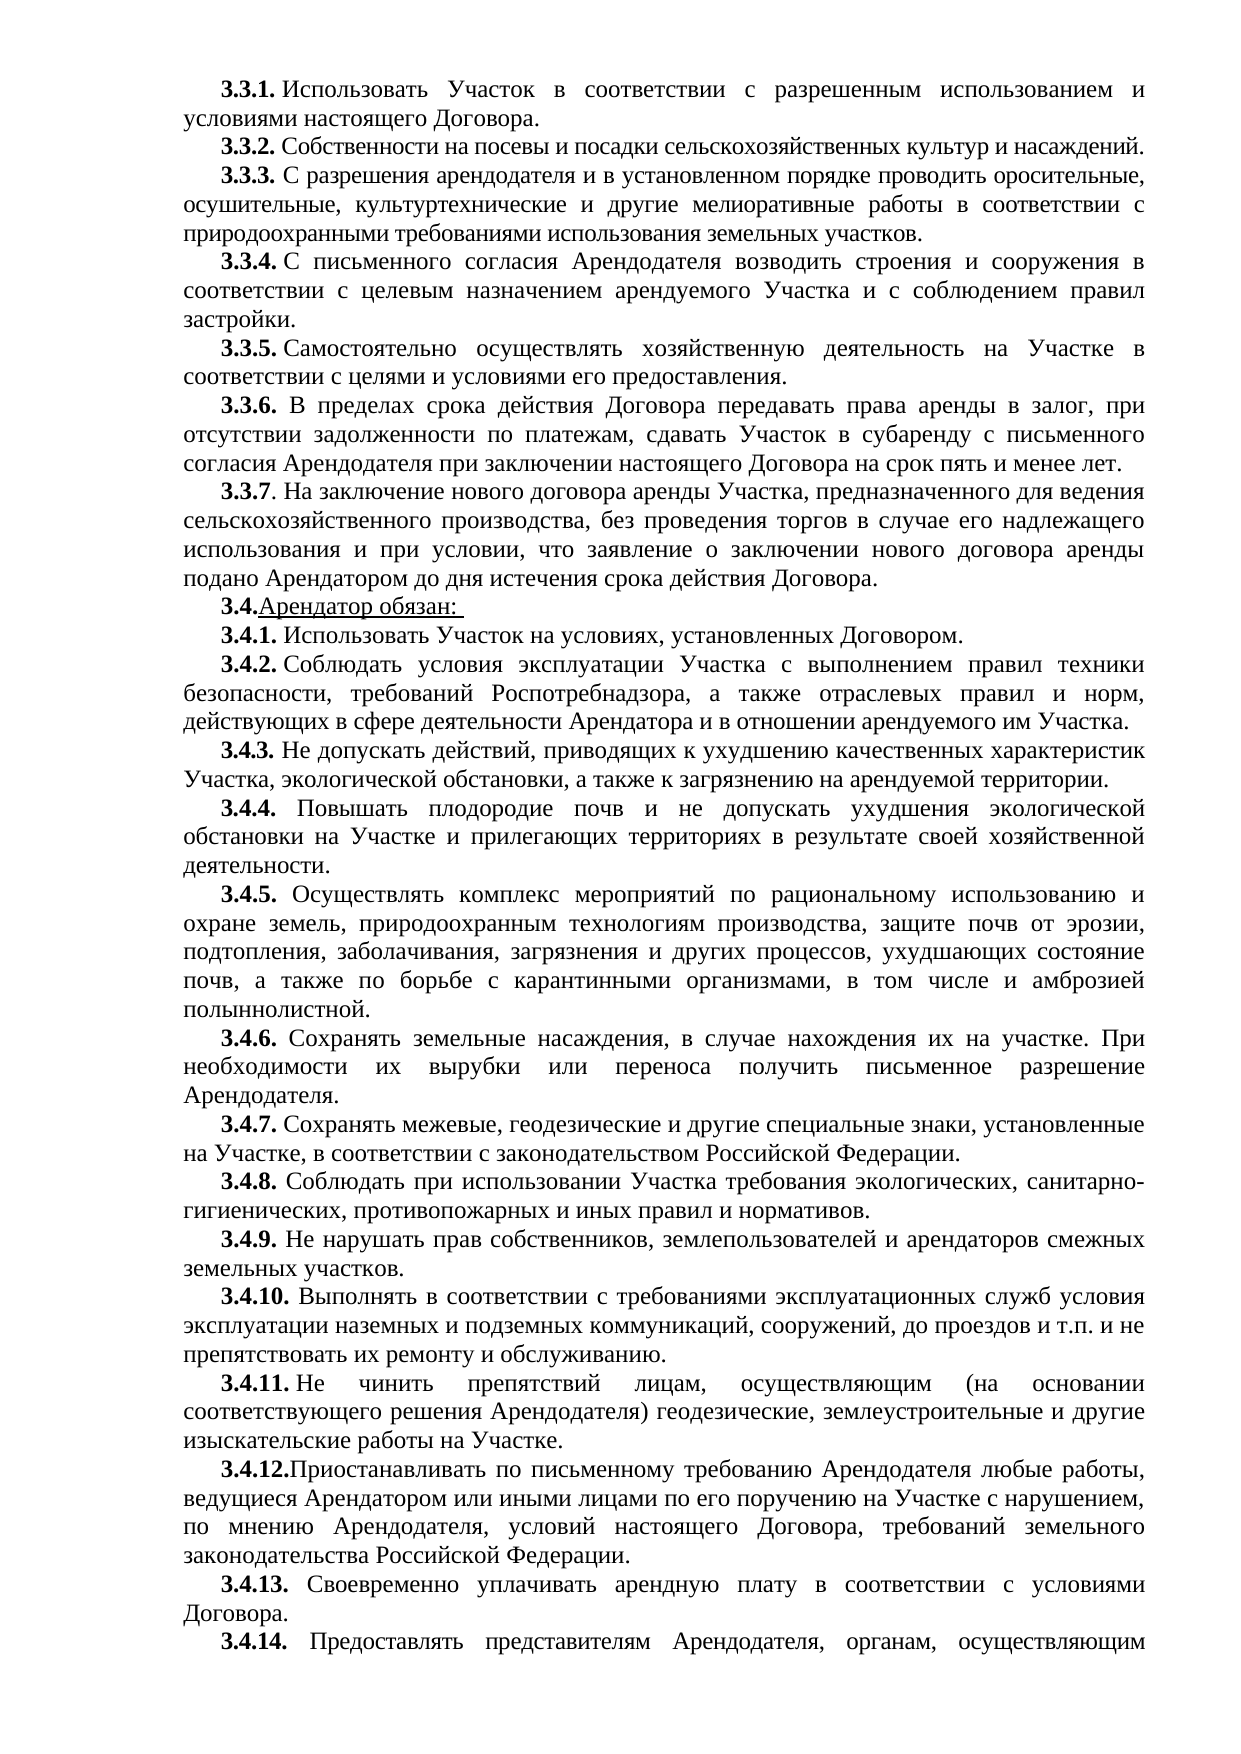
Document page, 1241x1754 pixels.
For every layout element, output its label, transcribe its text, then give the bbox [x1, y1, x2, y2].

text 3.3.1. Использовать Участок в соответствии с разрешенным использованием и условиями настоящего Договора. [183, 74, 1146, 131]
text 3.3.6. В пределах срока действия Договора передавать права аренды в залог, при отсутствии задолженности по платежам, сдавать Участок в субаренду с письменного согласия Арендодателя при заключении настоящего Договора на срок пять и менее лет. [183, 390, 1146, 476]
text 3.3.3. С разрешения арендодателя и в установленном порядке проводить оросительные, осушительные, культуртехнические и другие мелиоративные работы в соответствии с природоохранными требованиями использования земельных участков. [183, 160, 1146, 246]
text 3.4.7. Сохранять межевые, геодезические и другие специальные знаки, установленные на Участке, в соответствии с законодательством Российской Федерации. [183, 1109, 1146, 1166]
text 3.4.13. Своевременно уплачивать арендную плату в соответствии с условиями Договора. [183, 1569, 1146, 1626]
text 3.4.10. Выполнять в соответствии с требованиями эксплуатационных служб условия эксплуатации наземных и подземных коммуникаций, сооружений, до проездов и т.п. и не препятствовать их ремонту и обслуживанию. [183, 1281, 1146, 1368]
text 3.4.4. Повышать плодородие почв и не допускать ухудшения экологической обстановки на Участке и прилегающих территориях в результате своей хозяйственной деятельности. [183, 793, 1146, 879]
text 3.4.1. Использовать Участок на условиях, установленных Договором. [183, 620, 1146, 649]
text 3.4.6. Сохранять земельные насаждения, в случае нахождения их на участке. При необходимости их вырубки или переноса получить письменное разрешение Арендодателя. [183, 1023, 1146, 1109]
text 3.4.12.Приостанавливать по письменному требованию Арендодателя любые работы, ведущиеся Арендатором или иными лицами по его поручению на Участке с нарушением, по мнению Арендодателя, условий настоящего Договора, требований земельного законодательства Российской Федерации. [183, 1454, 1146, 1569]
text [183, 1626, 1146, 1655]
text 3.4.2. Соблюдать условия эксплуатации Участка с выполнением правил техники безопасности, требований Роспотребнадзора, а также отраслевых правил и норм, действующих в сфере деятельности Арендатора и в отношении арендуемого им Участка. [183, 649, 1146, 735]
text 3.4.Арендатор обязан: [183, 591, 1146, 620]
text 3.3.2. Собственности на посевы и посадки сельскохозяйственных культур и насаждений. [183, 131, 1146, 160]
text 3.3.4. С письменного согласия Арендодателя возводить строения и сооружения в соответствии с целевым назначением арендуемого Участка и с соблюдением правил застройки. [183, 246, 1146, 333]
text 3.4.9. Не нарушать прав собственников, землепользователей и арендаторов смежных земельных участков. [183, 1224, 1146, 1281]
text 3.4.8. Соблюдать при использовании Участка требования экологических, санитарно-гигиенических, противопожарных и иных правил и нормативов. [183, 1166, 1146, 1224]
text 3.4.11. Не чинить препятствий лицам, осуществляющим (на основании соответствующего решения Арендодателя) геодезические, землеустроительные и другие изыскательские работы на Участке. [183, 1368, 1146, 1454]
text 3.3.7. На заключение нового договора аренды Участка, предназначенного для ведения сельскохозяйственного производства, без проведения торгов в случае его надлежащего использования и при условии, что заявление о заключении нового договора аренды подано Арендатором до дня истечения срока действия Договора. [183, 476, 1146, 591]
text 3.4.3. Не допускать действий, приводящих к ухудшению качественных характеристик Участка, экологической обстановки, а также к загрязнению на арендуемой территории. [183, 735, 1146, 793]
text 3.3.5. Самостоятельно осуществлять хозяйственную деятельность на Участке в соответствии с целями и условиями его предоставления. [183, 333, 1146, 390]
text 3.4.5. Осуществлять комплекс мероприятий по рациональному использованию и охране земель, природоохранным технологиям производства, защите почв от эрозии, подтопления, заболачивания, загрязнения и других процессов, ухудшающих состояние почв, а также по борьбе с карантинными организмами, в том числе и амброзией полыннолистной. [183, 879, 1146, 1023]
